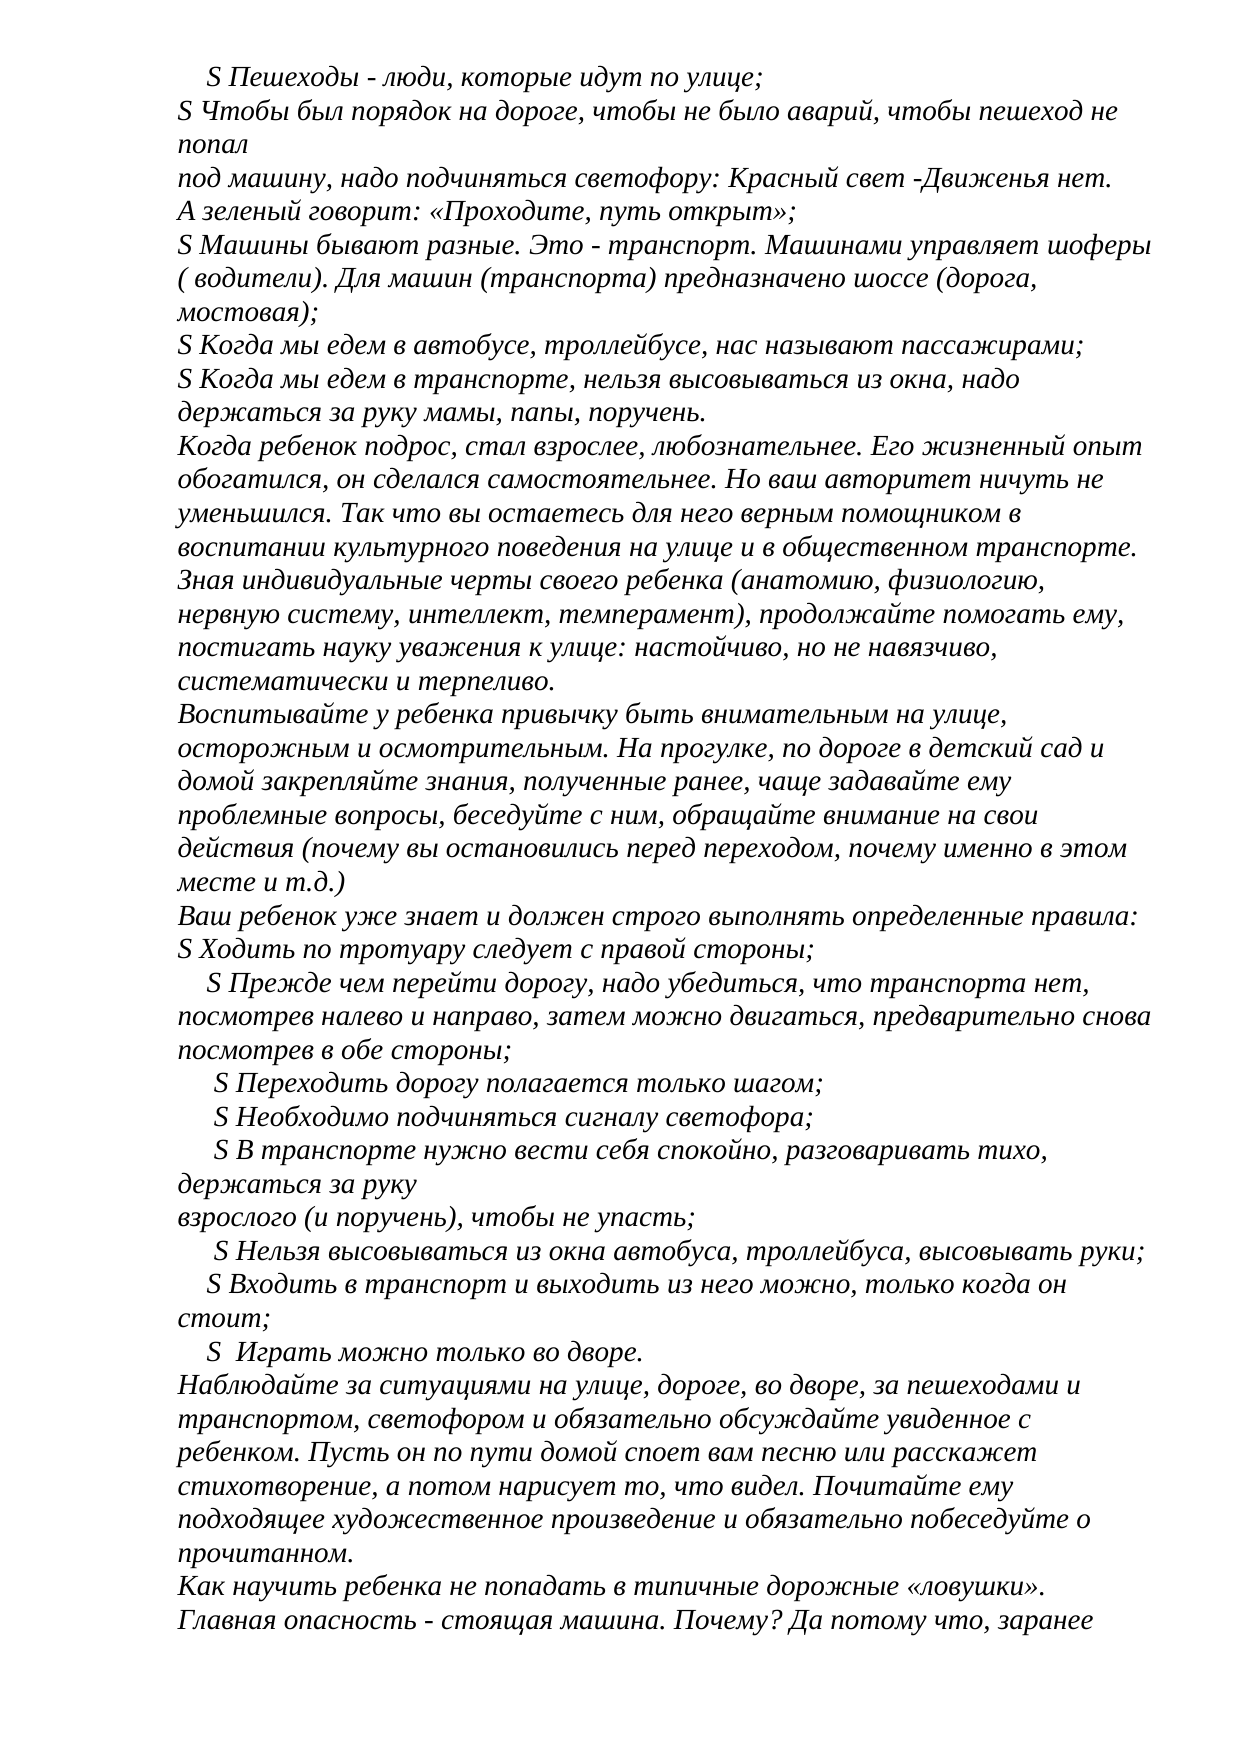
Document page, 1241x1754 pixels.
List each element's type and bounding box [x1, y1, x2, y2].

text [177, 59, 1152, 1636]
